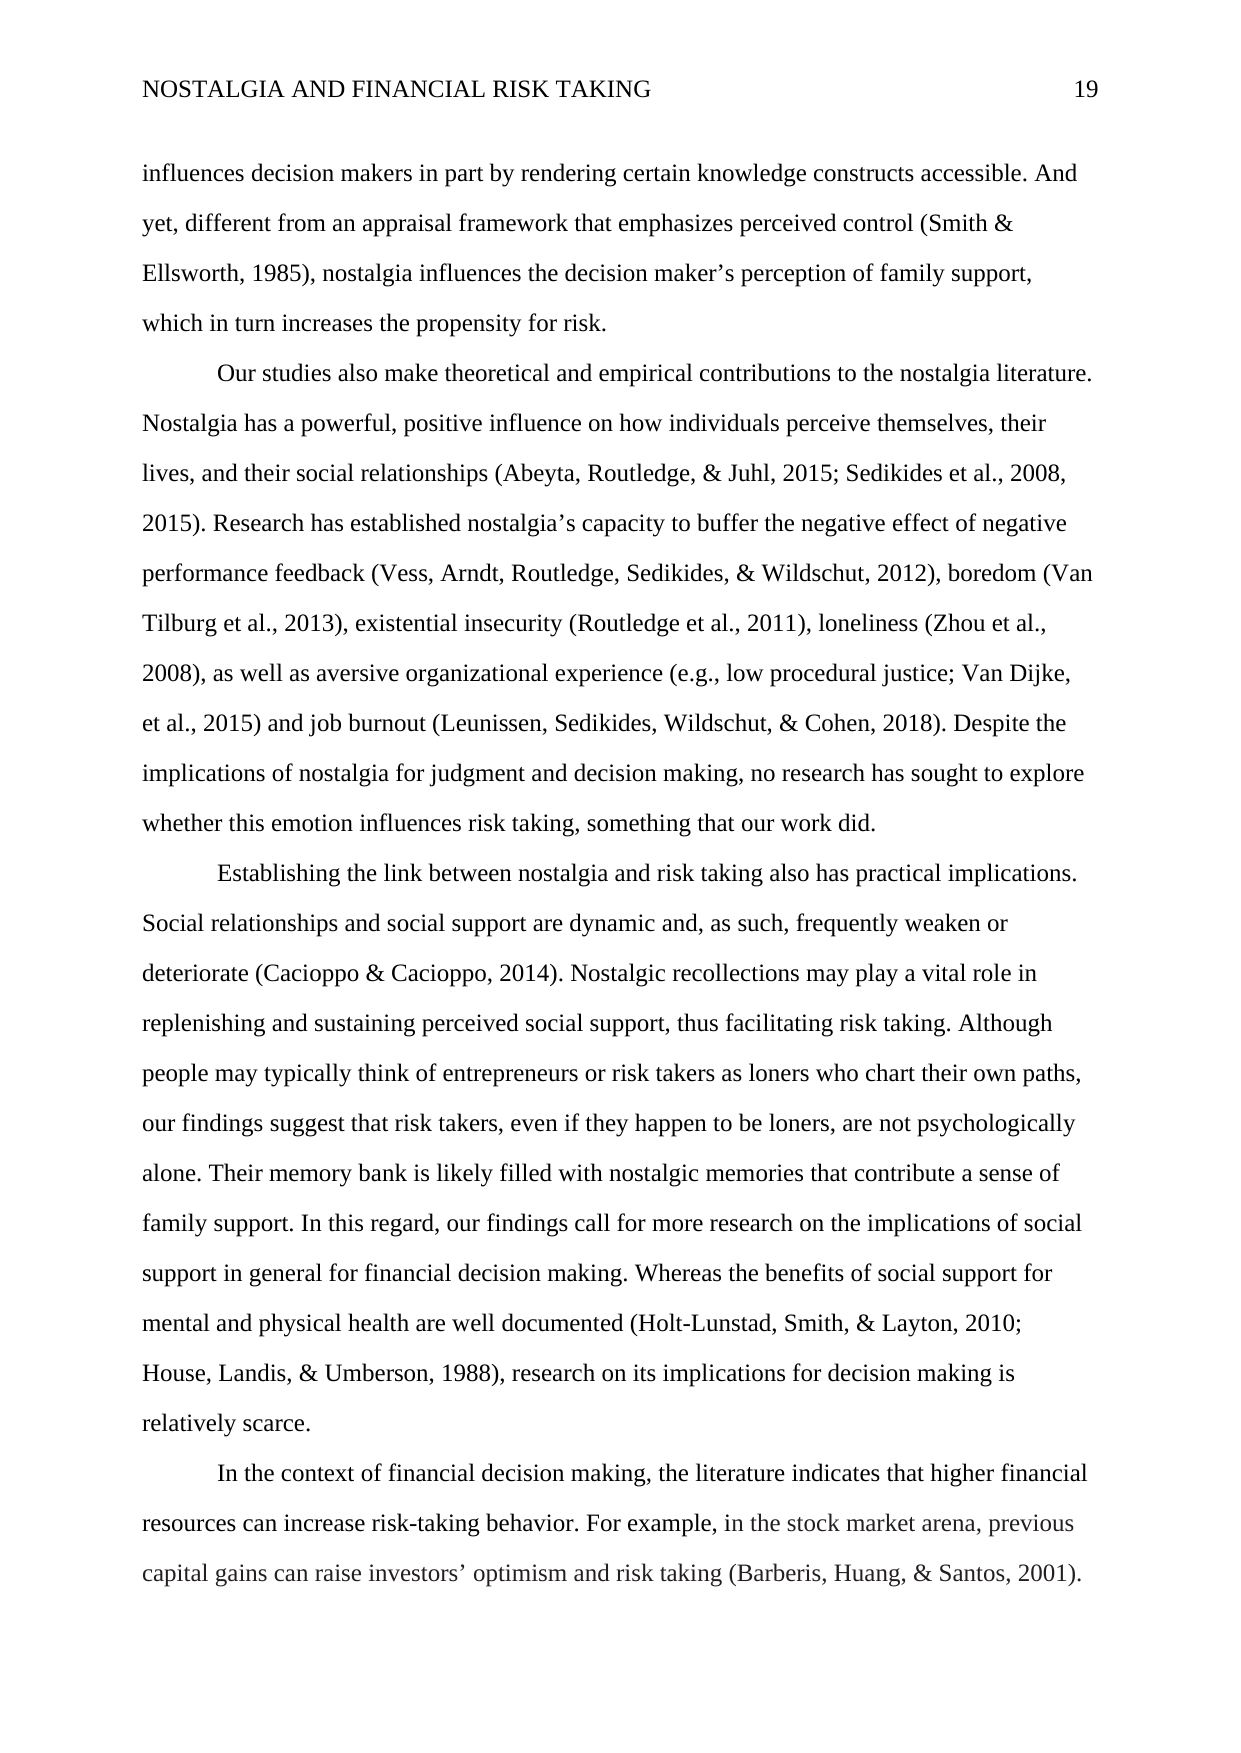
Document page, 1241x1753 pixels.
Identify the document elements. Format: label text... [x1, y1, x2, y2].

text Establishing the link between nostalgia and risk taking also has practical implications. Social relationships and social support are dynamic and, as such, frequently weaken or deteriorate (Cacioppo & Cacioppo, 2014). Nostalgic recollections may play a vital role in replenishing and sustaining perceived social support, thus facilitating risk taking. Although people may typically think of entrepreneurs or risk takers as loners who chart their own paths, our findings suggest that risk takers, even if they happen to be loners, are not psychologically alone. Their memory bank is likely filled with nostalgic memories that contribute a sense of family support. In this regard, our findings call for more research on the implications of social support in general for financial decision making. Whereas the benefits of social support for mental and physical health are well documented (Holt-Lunstad, Smith, & Layton, 2010; House, Landis, & Umberson, 1988), research on its implications for decision making is relatively scarce. [142, 842, 1098, 1442]
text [142, 1442, 1098, 1592]
text Our studies also make theoretical and empirical contributions to the nostalgia literature. Nostalgia has a powerful, positive influence on how individuals perceive themselves, their lives, and their social relationships (Abeyta, Routledge, & Juhl, 2015; Sedikides et al., 2008, 2015). Research has established nostalgia’s capacity to buffer the negative effect of negative performance feedback (Vess, Arndt, Routledge, Sedikides, & Wildschut, 2012), boredom (Van Tilburg et al., 2013), existential insecurity (Routledge et al., 2011), loneliness (Zhou et al., 2008), as well as aversive organizational experience (e.g., low procedural justice; Van Dijke, et al., 2015) and job burnout (Leunissen, Sedikides, Wildschut, & Cohen, 2018). Despite the implications of nostalgia for judgment and decision making, no research has sought to explore whether this emotion influences risk taking, something that our work did. [142, 342, 1098, 842]
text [142, 142, 1098, 342]
